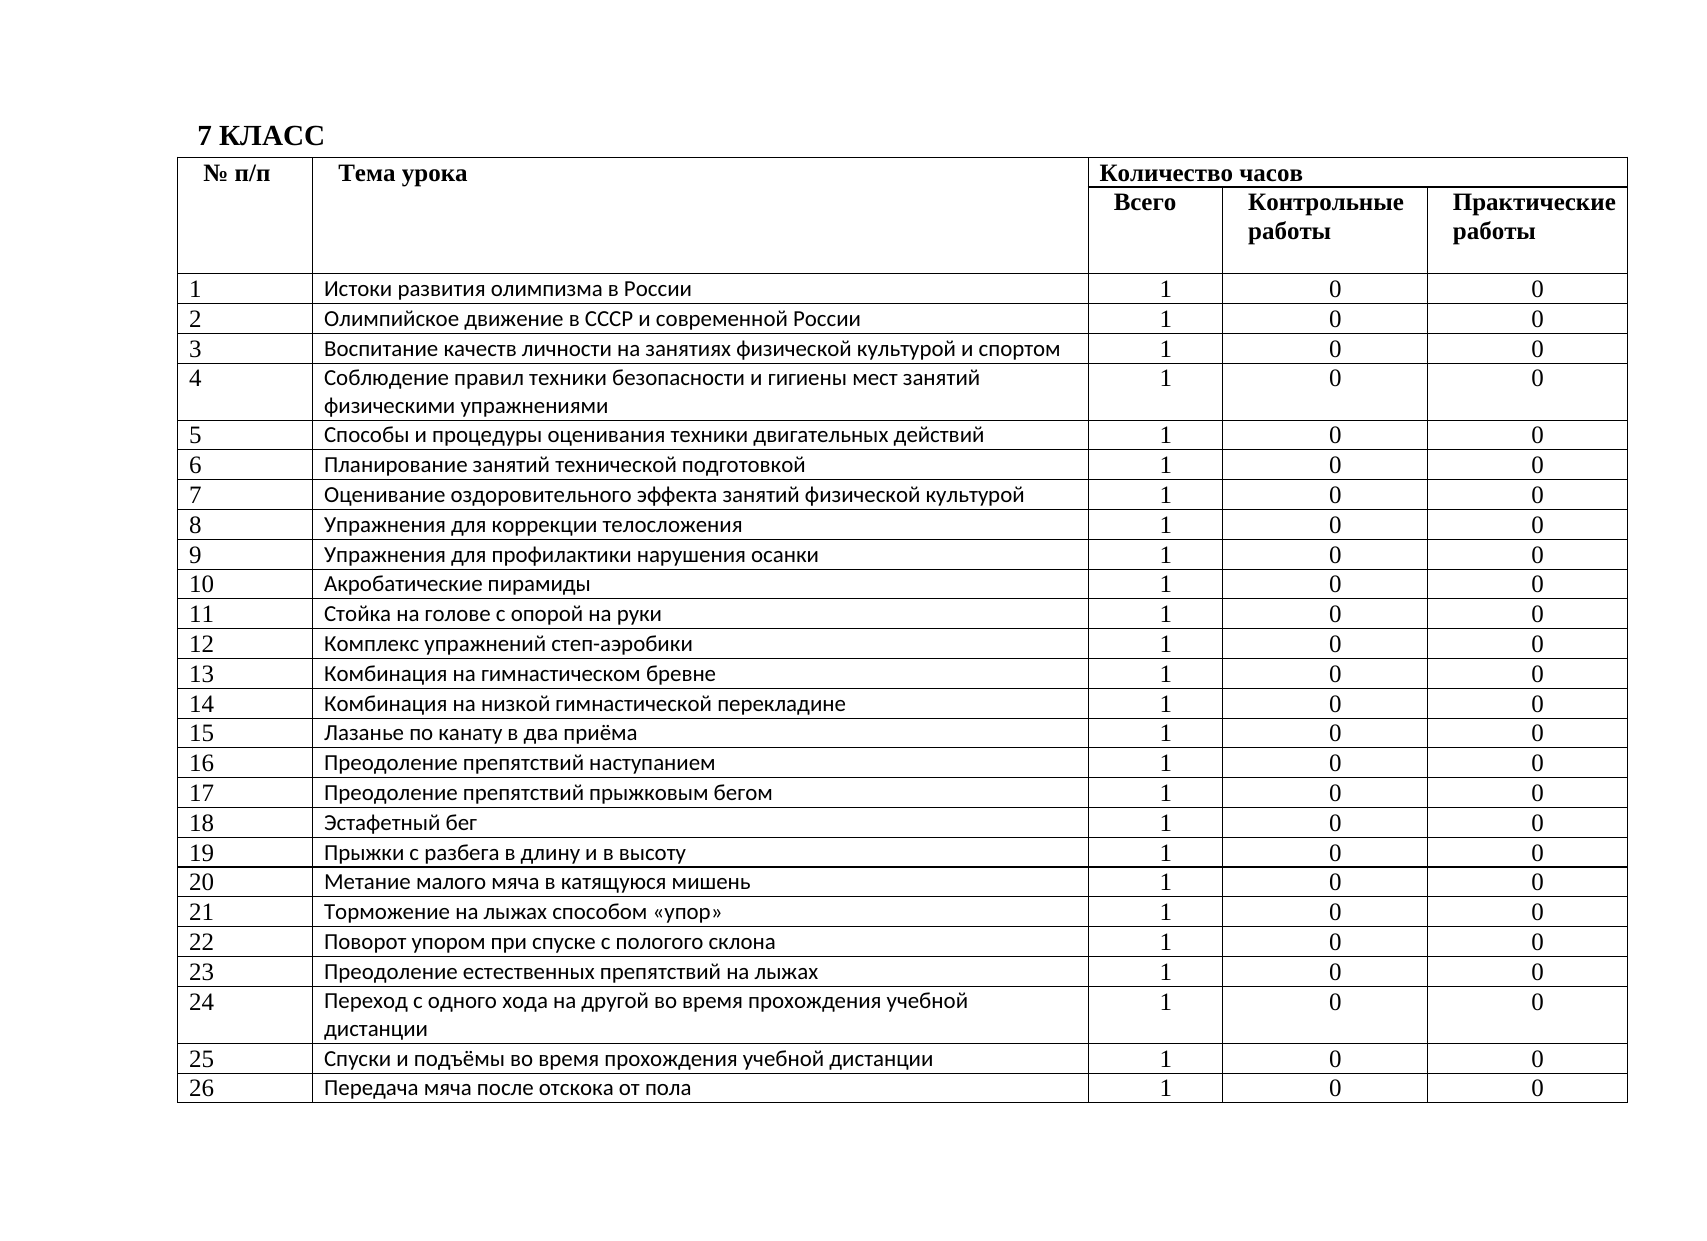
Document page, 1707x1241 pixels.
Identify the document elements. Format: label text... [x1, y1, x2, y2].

table_cell 0 [1428, 838, 1627, 866]
table_cell 0 [1223, 1074, 1427, 1102]
table_cell 9 [178, 540, 312, 568]
table_cell 0 [1428, 778, 1627, 807]
table_cell 1 [178, 274, 312, 303]
table_cell 14 [178, 689, 312, 717]
table_cell 17 [178, 778, 312, 807]
table_cell 15 [178, 719, 312, 747]
table_cell 0 [1223, 719, 1427, 747]
table_cell 0 [1428, 304, 1627, 333]
table_cell 0 [1223, 629, 1427, 658]
table_cell Оценивание оздоровительного эффекта занятий физической культурой [313, 480, 1088, 509]
table_cell 0 [1428, 987, 1627, 1043]
table_cell 1 [1089, 304, 1222, 333]
table_cell 21 [178, 897, 312, 926]
table_cell 1 [1089, 689, 1222, 717]
table_cell 1 [1089, 748, 1222, 777]
table_cell 0 [1428, 364, 1627, 419]
table_cell Торможение на лыжах способом «упор» [313, 897, 1088, 926]
table_cell Истоки развития олимпизма в России [313, 274, 1088, 303]
table_cell 1 [1089, 364, 1222, 419]
table_cell 0 [1428, 748, 1627, 777]
table_cell 0 [1428, 480, 1627, 509]
table_cell Олимпийское движение в СССР и современной России [313, 304, 1088, 333]
table_cell 1 [1089, 719, 1222, 747]
table_cell 0 [1223, 927, 1427, 956]
table_cell 0 [1223, 659, 1427, 688]
table_cell Спуски и подъёмы во время прохождения учебной дистанции [313, 1044, 1088, 1072]
table_cell 0 [1428, 510, 1627, 539]
table_cell Комбинация на гимнастическом бревне [313, 659, 1088, 688]
table_cell 0 [1428, 927, 1627, 956]
table_cell 0 [1428, 421, 1627, 449]
table_cell Стойка на голове с опорой на руки [313, 599, 1088, 628]
table_cell Практические работы [1428, 188, 1627, 273]
table_cell Соблюдение правил техники безопасности и гигиены мест занятий физическими упражнениями [313, 364, 1088, 419]
table_cell 0 [1223, 334, 1427, 362]
table_cell 5 [178, 421, 312, 449]
table_cell 0 [1223, 689, 1427, 717]
table_cell 1 [1089, 808, 1222, 837]
table_cell Комбинация на низкой гимнастической перекладине [313, 689, 1088, 717]
table_cell 0 [1428, 629, 1627, 658]
table_cell 0 [1428, 689, 1627, 717]
table_cell 1 [1089, 897, 1222, 926]
table_cell 0 [1223, 987, 1427, 1043]
table_cell 1 [1089, 838, 1222, 866]
table_cell Эстафетный бег [313, 808, 1088, 837]
table_cell 0 [1223, 421, 1427, 449]
table_cell 1 [1089, 510, 1222, 539]
table_cell 0 [1223, 868, 1427, 896]
table_cell 1 [1089, 987, 1222, 1043]
table_cell Преодоление препятствий наступанием [313, 748, 1088, 777]
table_cell Планирование занятий технической подготовкой [313, 450, 1088, 479]
table_cell 25 [178, 1044, 312, 1072]
table_cell Метание малого мяча в катящуюся мишень [313, 868, 1088, 896]
table_cell 1 [1089, 659, 1222, 688]
table_cell 16 [178, 748, 312, 777]
table_cell 1 [1089, 868, 1222, 896]
table_cell 1 [1089, 450, 1222, 479]
table_cell 18 [178, 808, 312, 837]
table_cell 0 [1223, 778, 1427, 807]
table_cell 13 [178, 659, 312, 688]
table_cell 0 [1428, 599, 1627, 628]
table_cell 0 [1223, 599, 1427, 628]
table_cell Передача мяча после отскока от пола [313, 1074, 1088, 1102]
table_cell Лазанье по канату в два приёма [313, 719, 1088, 747]
table_cell 0 [1428, 659, 1627, 688]
table_cell 7 [178, 480, 312, 509]
table_cell 0 [1428, 808, 1627, 837]
table_cell Преодоление естественных препятствий на лыжах [313, 957, 1088, 986]
table_cell 0 [1428, 868, 1627, 896]
table_cell 0 [1223, 808, 1427, 837]
table_cell 2 [178, 304, 312, 333]
table_cell 1 [1089, 927, 1222, 956]
table_cell 1 [1089, 480, 1222, 509]
table_cell Прыжки с разбега в длину и в высоту [313, 838, 1088, 866]
table_cell 1 [1089, 274, 1222, 303]
table_cell 1 [1089, 778, 1222, 807]
table_cell 0 [1428, 719, 1627, 747]
table_cell 0 [1223, 274, 1427, 303]
table_cell 1 [1089, 334, 1222, 362]
table_cell Акробатические пирамиды [313, 570, 1088, 598]
table_header Количество часов [1089, 158, 1627, 186]
table_cell 0 [1223, 450, 1427, 479]
table_cell 0 [1428, 897, 1627, 926]
table_cell Всего [1089, 188, 1222, 273]
table_cell 23 [178, 957, 312, 986]
table_cell 0 [1223, 540, 1427, 568]
table_cell 0 [1428, 540, 1627, 568]
table_cell 4 [178, 364, 312, 419]
table_cell 0 [1223, 304, 1427, 333]
table_cell 12 [178, 629, 312, 658]
table_cell Упражнения для профилактики нарушения осанки [313, 540, 1088, 568]
table_cell 10 [178, 570, 312, 598]
table_cell 1 [1089, 1044, 1222, 1072]
table_cell 0 [1223, 897, 1427, 926]
table_cell 1 [1089, 629, 1222, 658]
table_cell 0 [1223, 480, 1427, 509]
table_cell 1 [1089, 421, 1222, 449]
table_cell Способы и процедуры оценивания техники двигательных действий [313, 421, 1088, 449]
table_cell 0 [1223, 1044, 1427, 1072]
table_cell 8 [178, 510, 312, 539]
table_cell 3 [178, 334, 312, 362]
table_cell Преодоление препятствий прыжковым бегом [313, 778, 1088, 807]
table_cell 1 [1089, 570, 1222, 598]
table_cell 26 [178, 1074, 312, 1102]
table_header Тема урока [313, 158, 1088, 273]
table_header № п/п [178, 158, 312, 273]
table_cell 0 [1428, 1074, 1627, 1102]
text 7 КЛАСС [190, 118, 1618, 152]
table_cell 0 [1428, 570, 1627, 598]
table_cell 0 [1223, 510, 1427, 539]
table_cell 11 [178, 599, 312, 628]
table_cell 6 [178, 450, 312, 479]
table_cell 24 [178, 987, 312, 1043]
table_cell 1 [1089, 540, 1222, 568]
table_cell 0 [1428, 334, 1627, 362]
table_cell 0 [1223, 570, 1427, 598]
table_cell 0 [1428, 1044, 1627, 1072]
table_cell 1 [1089, 599, 1222, 628]
table_cell Поворот упором при спуске с пологого склона [313, 927, 1088, 956]
table_cell 0 [1428, 450, 1627, 479]
table_cell 0 [1428, 957, 1627, 986]
table_cell 1 [1089, 1074, 1222, 1102]
table_cell 19 [178, 838, 312, 866]
table_cell Переход с одного хода на другой во время прохождения учебной дистанции [313, 987, 1088, 1043]
table_cell Контрольные работы [1223, 188, 1427, 273]
table_cell 20 [178, 868, 312, 896]
table_cell 0 [1223, 838, 1427, 866]
table_cell 0 [1223, 957, 1427, 986]
table_cell 1 [1089, 957, 1222, 986]
table_cell Упражнения для коррекции телосложения [313, 510, 1088, 539]
table_cell 0 [1428, 274, 1627, 303]
table_cell 0 [1223, 748, 1427, 777]
table_cell Воспитание качеств личности на занятиях физической культурой и спортом [313, 334, 1088, 362]
table_cell Комплекс упражнений степ-аэробики [313, 629, 1088, 658]
table_cell 0 [1223, 364, 1427, 419]
table_cell 22 [178, 927, 312, 956]
